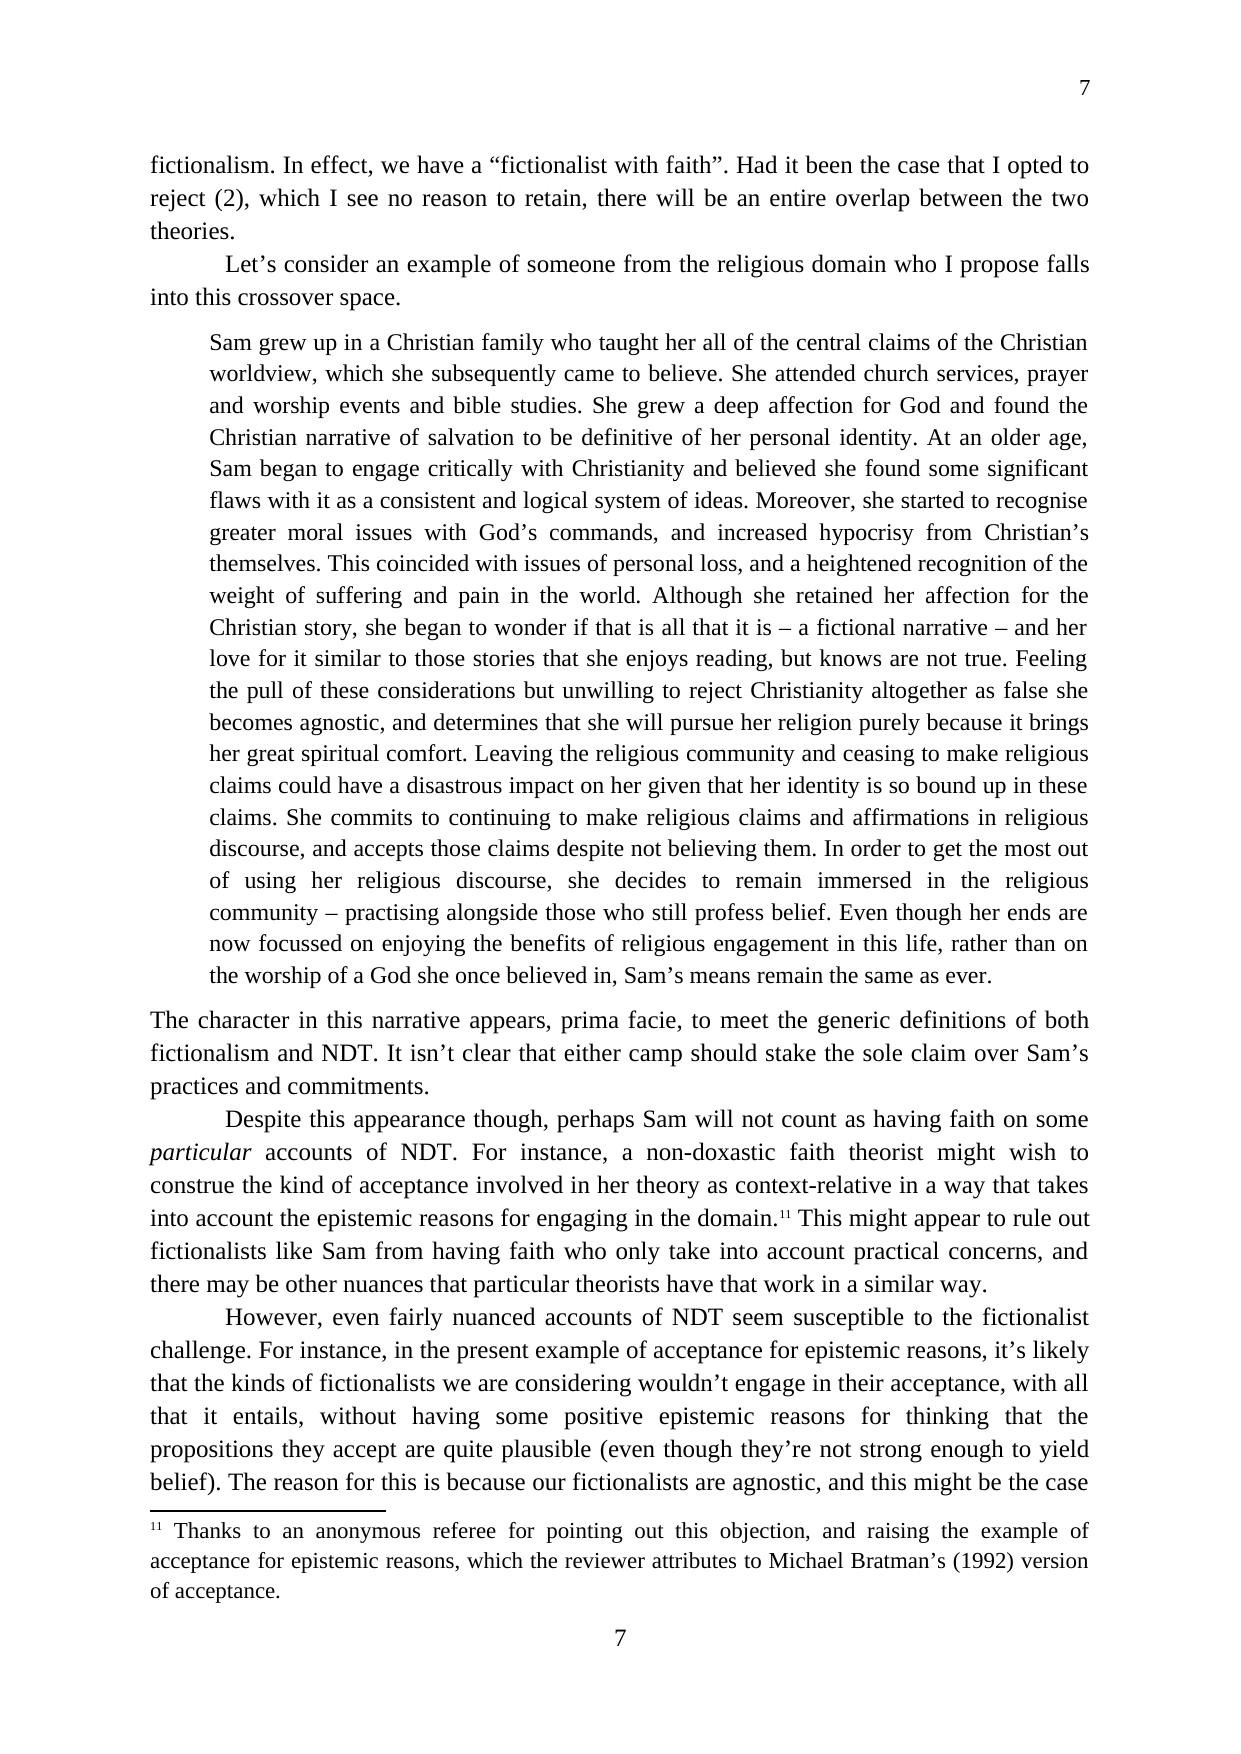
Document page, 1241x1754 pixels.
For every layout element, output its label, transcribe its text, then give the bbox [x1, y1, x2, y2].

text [150, 150, 1090, 245]
text Sam grew up in a Christian family who taught her all of the central claims of the Christian worldview, which she subsequently came to believe. She attended church services, prayer and worship events and bible studies. She grew a deep affection for God and found the Christian narrative of salvation to be definitive of her personal identity. At an older age, Sam began to engage critically with Christianity and believed she found some significant flaws with it as a consistent and logical system of ideas. Moreover, she started to recognise greater moral issues with God’s commands, and increased hypocrisy from Christian’s themselves. This coincided with issues of personal loss, and a heightened recognition of the weight of suffering and pain in the world. Although she retained her affection for the Christian story, she began to wonder if that is all that it is – a fictional narrative – and her love for it similar to those stories that she enjoys reading, but knows are not true. Feeling the pull of these considerations but unwilling to reject Christianity altogether as false she becomes agnostic, and determines that she will pursue her religion purely because it brings her great spiritual comfort. Leaving the religious community and ceasing to make religious claims could have a disastrous impact on her given that her identity is so bound up in these claims. She commits to continuing to make religious claims and affirmations in religious discourse, and accepts those claims despite not believing them. In order to get the most out of using her religious discourse, she decides to remain immersed in the religious community – practising alongside those who still profess belief. Even though her ends are now focussed on enjoying the benefits of religious engagement in this life, rather than on the worship of a God she once believed in, Sam’s means remain the same as ever. [209, 328, 1090, 988]
text Despite this appearance though, perhaps Sam will not count as having faith on some particular accounts of NDT. For instance, a non-doxastic faith theorist might wish to construe the kind of acceptance involved in her theory as context-relative in a way that takes into account the epistemic reasons for engaging in the domain. This might appear to rule out fictionalists like Sam from having faith who only take into account practical concerns, and there may be other nuances that particular theorists have that work in a similar way. [150, 1104, 1090, 1298]
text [150, 1302, 1090, 1496]
text Let’s consider an example of someone from the religious domain who I propose falls into this crossover space. [150, 249, 1090, 311]
text The character in this narrative appears, prima facie, to meet the generic definitions of both fictionalism and NDT. It isn’t clear that either camp should stake the sole claim over Sam’s practices and commitments. [150, 1005, 1090, 1100]
